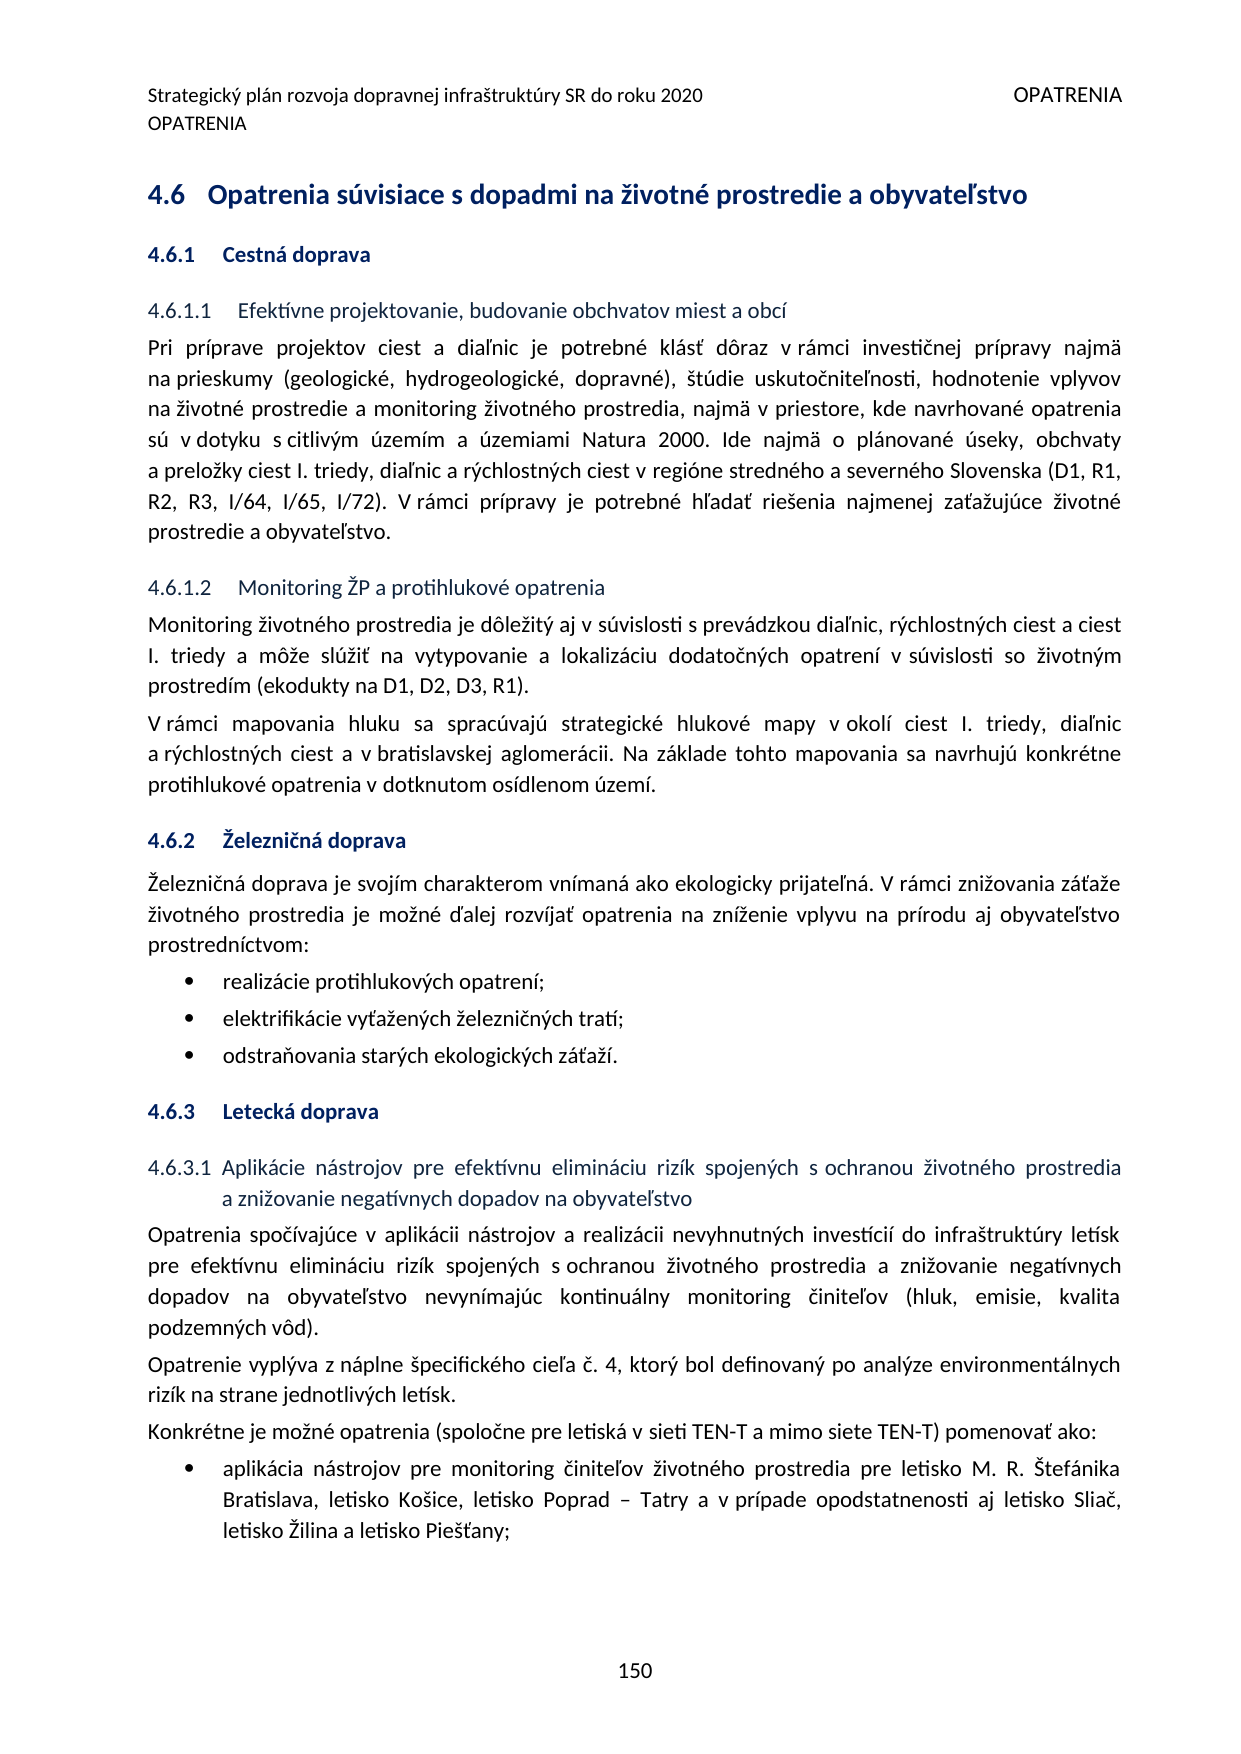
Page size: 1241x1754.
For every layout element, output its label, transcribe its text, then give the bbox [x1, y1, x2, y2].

subtitle Efektívne projektovanie, budovanie obchvatov miest a obcí [148, 296, 1122, 324]
list aplikácia nástrojov pre monitoring činiteľov životného prostredia pre letisko M. R. Štefánika Bratislava, letisko Košice, letisko Poprad – Tatry a v prípade opodstatnenosti aj letisko Sliač, letisko Žilina a letisko Piešťany; [185, 1454, 1122, 1544]
text Konkrétne je možné opatrenia (spoločne pre letiská v sieti TEN-T a mimo siete TEN-T) pomenovať ako: [148, 1417, 1122, 1446]
text Opatrenia spočívajúce v aplikácii nástrojov a realizácii nevyhnutných investícií do infraštruktúry letísk pre efektívnu elimináciu rizík spojených s ochranou životného prostredia a znižovanie negatívnych dopadov na obyvateľstvo nevynímajúc kontinuálny monitoring činiteľov (hluk, emisie, kvalita podzemných vôd). [148, 1221, 1122, 1341]
text Pri príprave projektov ciest a diaľnic je potrebné klásť dôraz v rámci investičnej prípravy najmä na prieskumy (geologické, hydrogeologické, dopravné), štúdie uskutočniteľnosti, hodnotenie vplyvov na životné prostredie a monitoring životného prostredia, najmä v priestore, kde navrhované opatrenia sú v dotyku s citlivým územím a územiami Natura 2000. Ide najmä o plánované úseky, obchvaty a preložky ciest I. triedy, diaľnic a rýchlostných ciest v regióne stredného a severného Slovenska (D1, R1, R2, R3, I/64, I/65, I/72). V rámci prípravy je potrebné hľadať riešenia najmenej zaťažujúce životné prostredie a obyvateľstvo. [148, 333, 1122, 546]
subtitle Aplikácie nástrojov pre efektívnu elimináciu rizík spojených s ochranou životného prostredia a znižovanie negatívnych dopadov na obyvateľstvo [148, 1153, 1122, 1212]
text Letecká doprava [148, 1097, 1122, 1125]
list elektrifikácie vyťažených železničných tratí; [185, 1004, 1122, 1032]
text Opatrenia súvisiace s dopadmi na životné prostredie a obyvateľstvo [148, 176, 1122, 212]
text Opatrenie vyplýva z náplne špecifického cieľa č. 4, ktorý bol definovaný po analýze environmentálnych rizík na strane jednotlivých letísk. [148, 1350, 1122, 1408]
subtitle Monitoring ŽP a protihlukové opatrenia [148, 573, 1122, 601]
text Železničná doprava [148, 826, 1122, 854]
text Železničná doprava je svojím charakterom vnímaná ako ekologicky prijateľná. V rámci znižovania záťaže životného prostredia je možné ďalej rozvíjať opatrenia na zníženie vplyvu na prírodu aj obyvateľstvo prostredníctvom: [148, 869, 1122, 958]
text V rámci mapovania hluku sa spracúvajú strategické hlukové mapy v okolí ciest I. triedy, diaľnic a rýchlostných ciest a v bratislavskej aglomerácii. Na základe tohto mapovania sa navrhujú konkrétne protihlukové opatrenia v dotknutom osídlenom území. [148, 709, 1122, 798]
list odstraňovania starých ekologických záťaží. [185, 1041, 1122, 1069]
text Cestná doprava [148, 240, 1122, 268]
text Monitoring životného prostredia je dôležitý aj v súvislosti s prevádzkou diaľnic, rýchlostných ciest a ciest I. triedy a môže slúžiť na vytypovanie a lokalizáciu dodatočných opatrení v súvislosti so životným prostredím (ekodukty na D1, D2, D3, R1). [148, 610, 1122, 700]
list realizácie protihlukových opatrení; [185, 967, 1122, 996]
